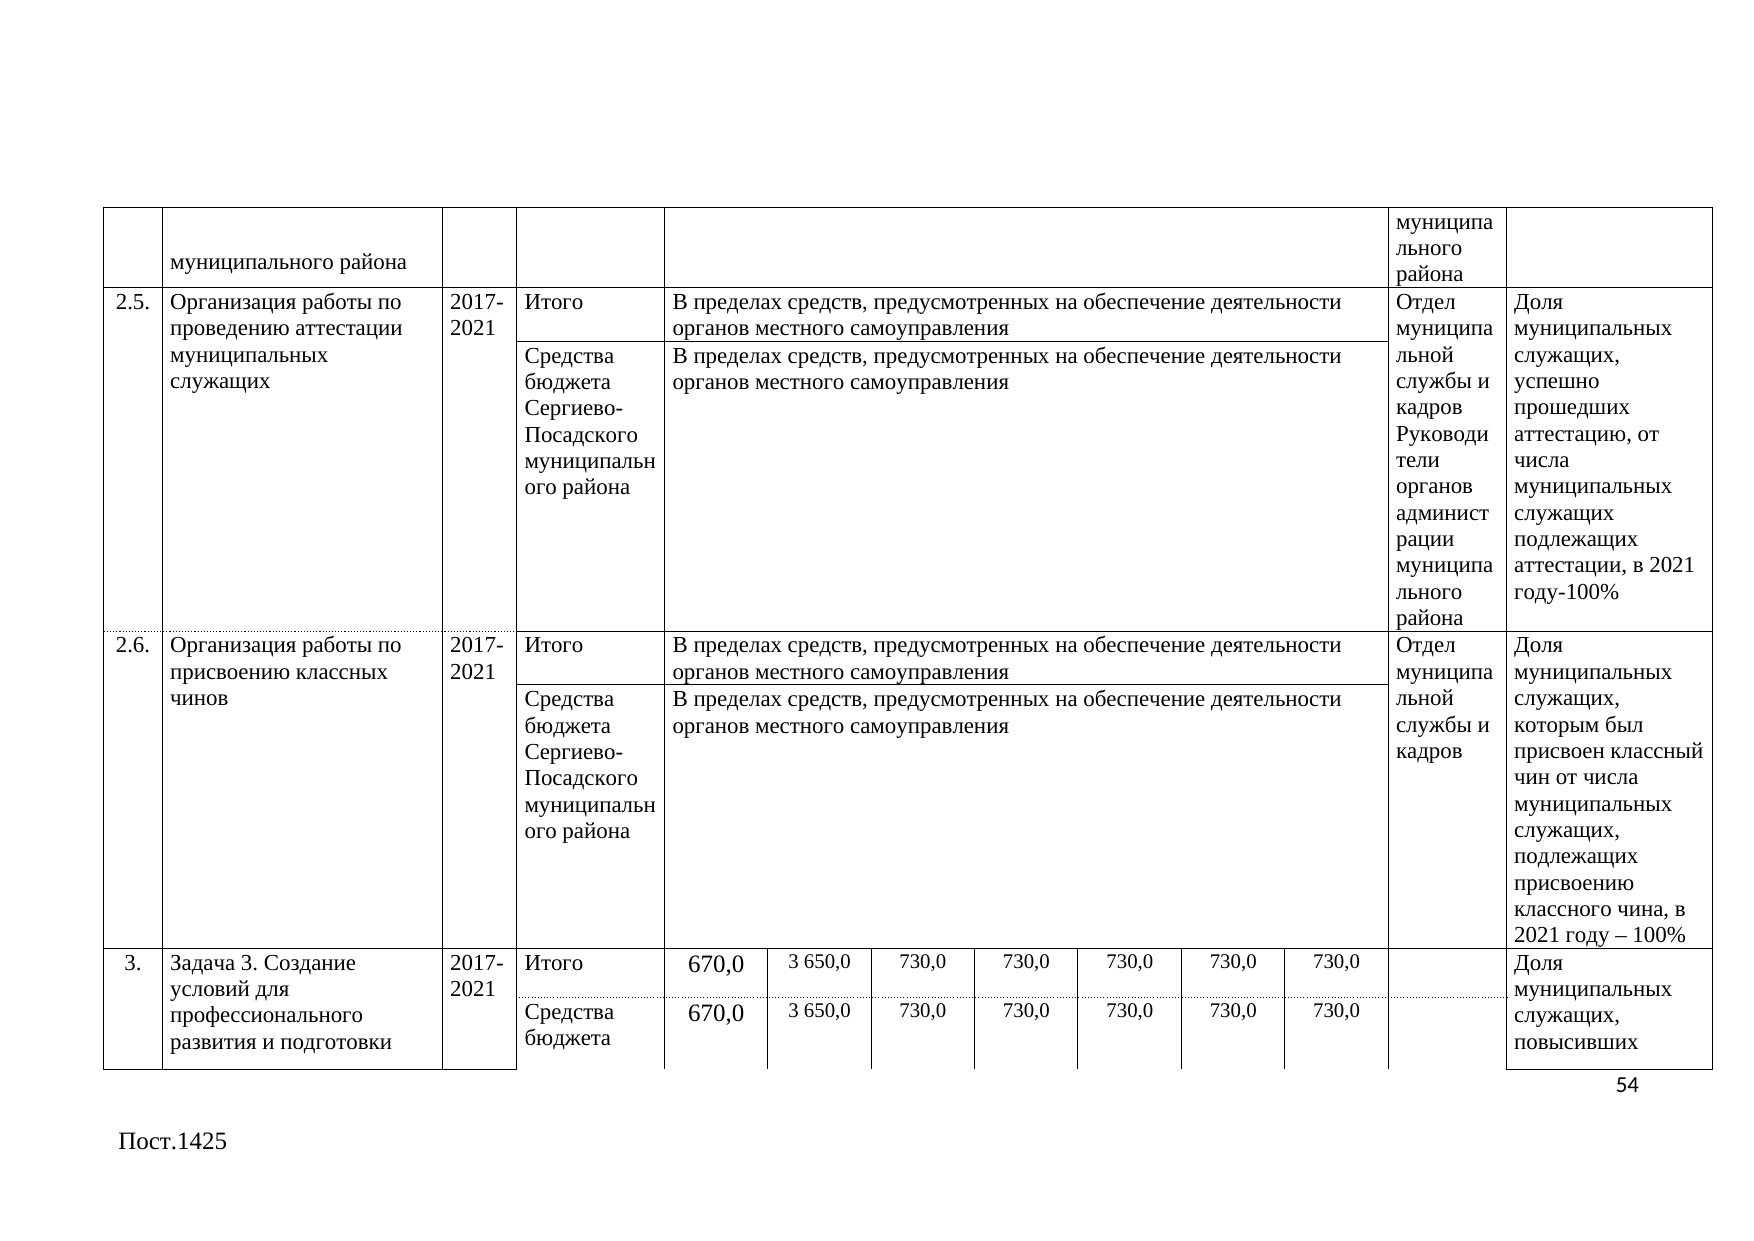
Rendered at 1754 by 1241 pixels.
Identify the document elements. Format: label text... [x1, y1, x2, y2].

table_cell Итого [517, 632, 664, 684]
table_cell 730,0 [872, 949, 974, 997]
table_cell Отдел муниципальной службы и кадров Руководители органов администрации муниципального района [1389, 288, 1506, 631]
table_cell Средства бюджета Сергиево-Посадского муниципального района [517, 342, 664, 631]
table_cell 670,0 [665, 997, 767, 1069]
table_cell Организация работы по проведению аттестации муниципальных служащих [163, 288, 442, 631]
table_cell 2017-2021 [443, 631, 516, 948]
table_cell 730,0 [1182, 949, 1284, 997]
table_cell 3 650,0 [768, 997, 871, 1069]
table_cell В пределах средств, предусмотренных на обеспечение деятельности органов местного самоуправления [665, 342, 1388, 631]
table_cell Отдел муниципальной службы и кадров [1389, 632, 1506, 948]
table_cell 730,0 [872, 997, 974, 1069]
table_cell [665, 208, 1388, 287]
table_cell 730,0 [1285, 949, 1388, 997]
table_cell [1389, 997, 1506, 1069]
table_cell 3. [104, 949, 162, 1069]
table_cell Средства бюджета Сергиево-Посадского муниципального района [517, 685, 664, 948]
table_cell 730,0 [975, 997, 1077, 1069]
table_cell Доля муниципальных служащих, повысивших профессиональный уровень, от числа муниципальных служащих, подлежащих обучению, в 2021 году -100% [1507, 949, 1712, 1069]
table_cell Доля муниципальных служащих, успешно прошедших аттестацию, от числа муниципальных служащих подлежащих аттестации, в 2021 году-100% [1507, 288, 1712, 631]
table_cell Итого [517, 949, 664, 997]
table_cell 730,0 [1078, 997, 1181, 1069]
table_cell 730,0 [1078, 949, 1181, 997]
table_cell 2.6. [104, 631, 162, 948]
table_cell Организация работы по присвоению классных чинов [163, 631, 442, 948]
table_cell В пределах средств, предусмотренных на обеспечение деятельности органов местного самоуправления [665, 685, 1388, 948]
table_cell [517, 997, 664, 1069]
table_cell Задача 3. Создание условий для профессионального развития и подготовки кадров [163, 949, 442, 1069]
table_cell 2017-2021 [443, 949, 516, 1069]
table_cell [517, 208, 664, 287]
table_cell Доля муниципальных служащих, которым был присвоен классный чин от числа муниципальных служащих, подлежащих присвоению классного чина, в 2021 году – 100% [1507, 632, 1712, 948]
table_cell 670,0 [665, 949, 767, 997]
table_cell 730,0 [1285, 997, 1388, 1069]
table_cell В пределах средств, предусмотренных на обеспечение деятельности органов местного самоуправления [665, 632, 1388, 684]
table_cell 2017-2021 [443, 288, 516, 631]
table_cell 730,0 [1182, 997, 1284, 1069]
table_cell [1389, 949, 1506, 997]
table_cell Итого [517, 288, 664, 341]
table_cell 730,0 [975, 949, 1077, 997]
table_cell 3 650,0 [768, 949, 871, 997]
table_cell 2.5. [104, 288, 162, 631]
table_cell В пределах средств, предусмотренных на обеспечение деятельности органов местного самоуправления [665, 288, 1388, 341]
